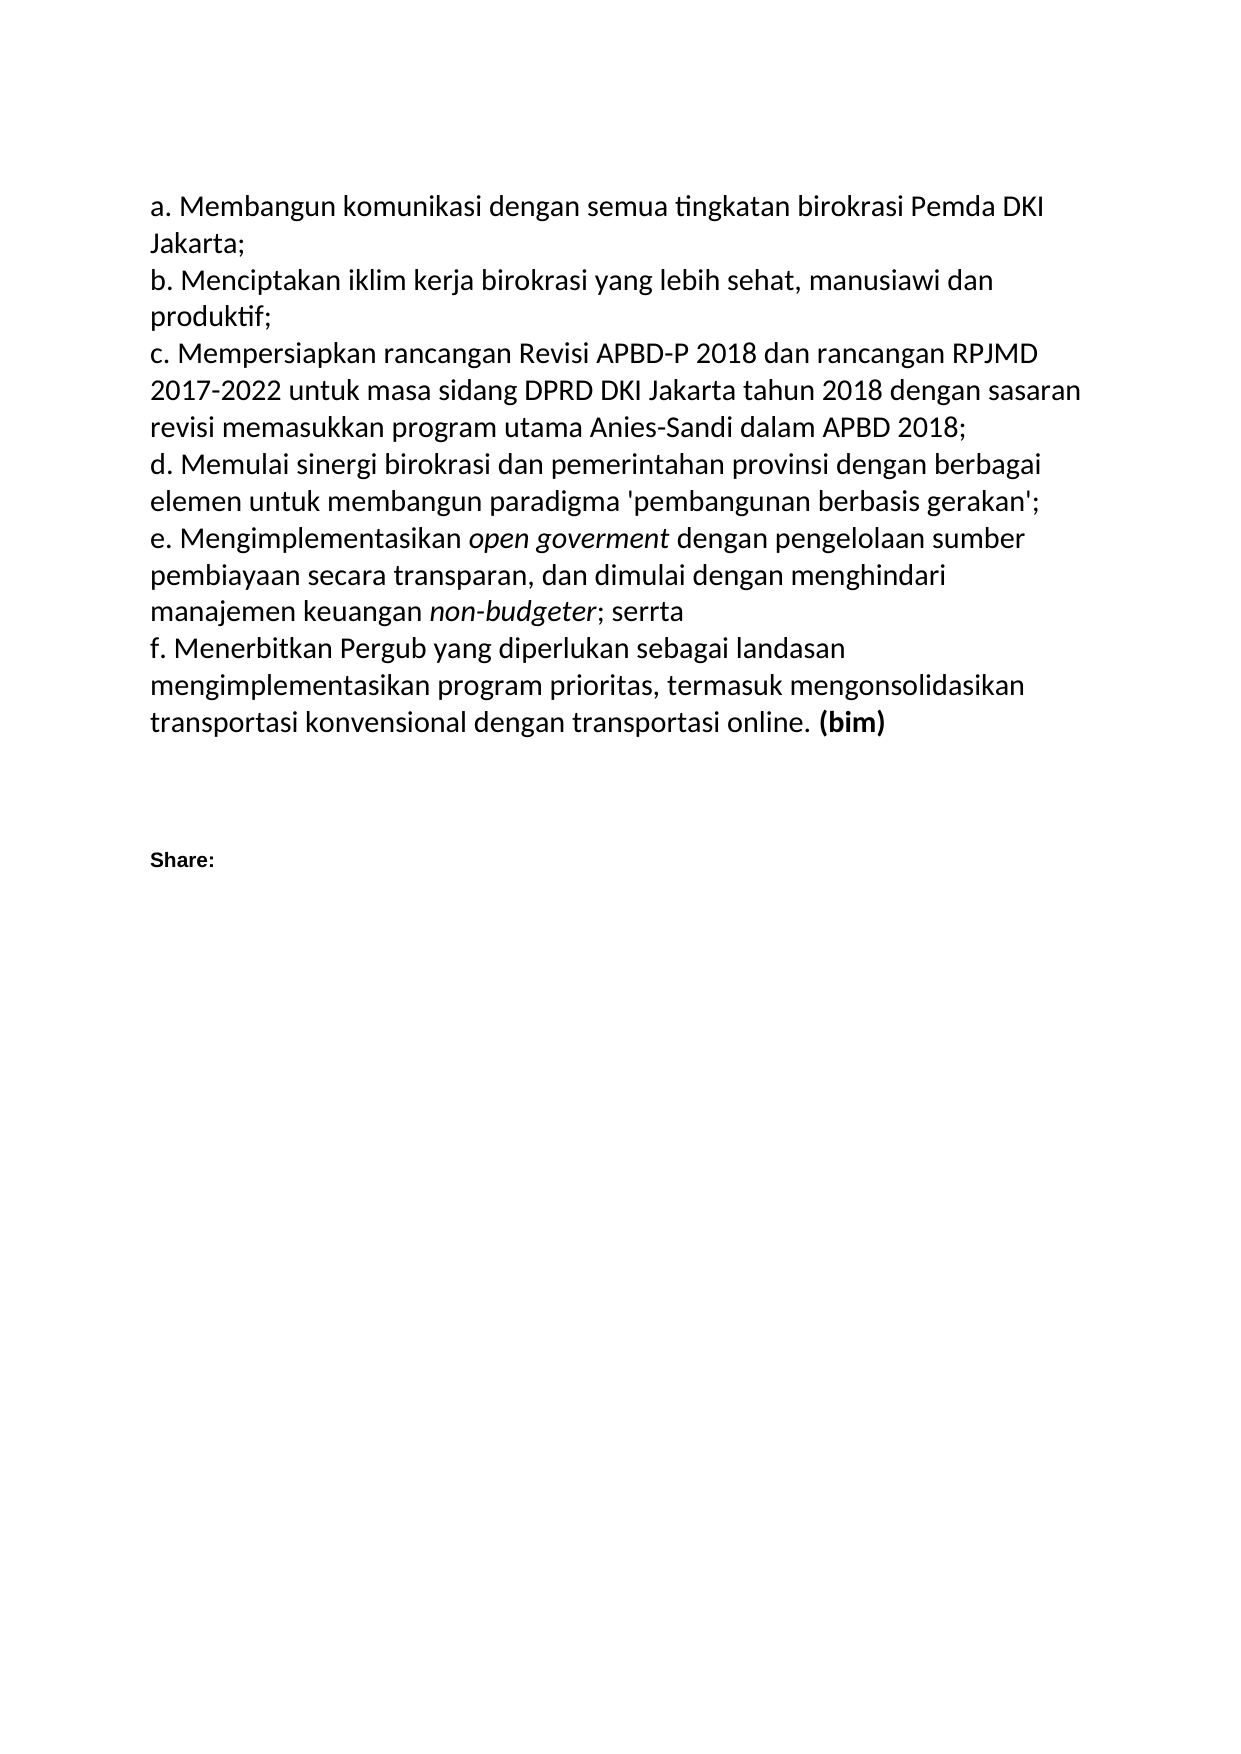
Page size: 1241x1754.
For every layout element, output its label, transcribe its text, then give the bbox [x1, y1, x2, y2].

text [150, 150, 1090, 740]
text Share: [150, 848, 1090, 872]
